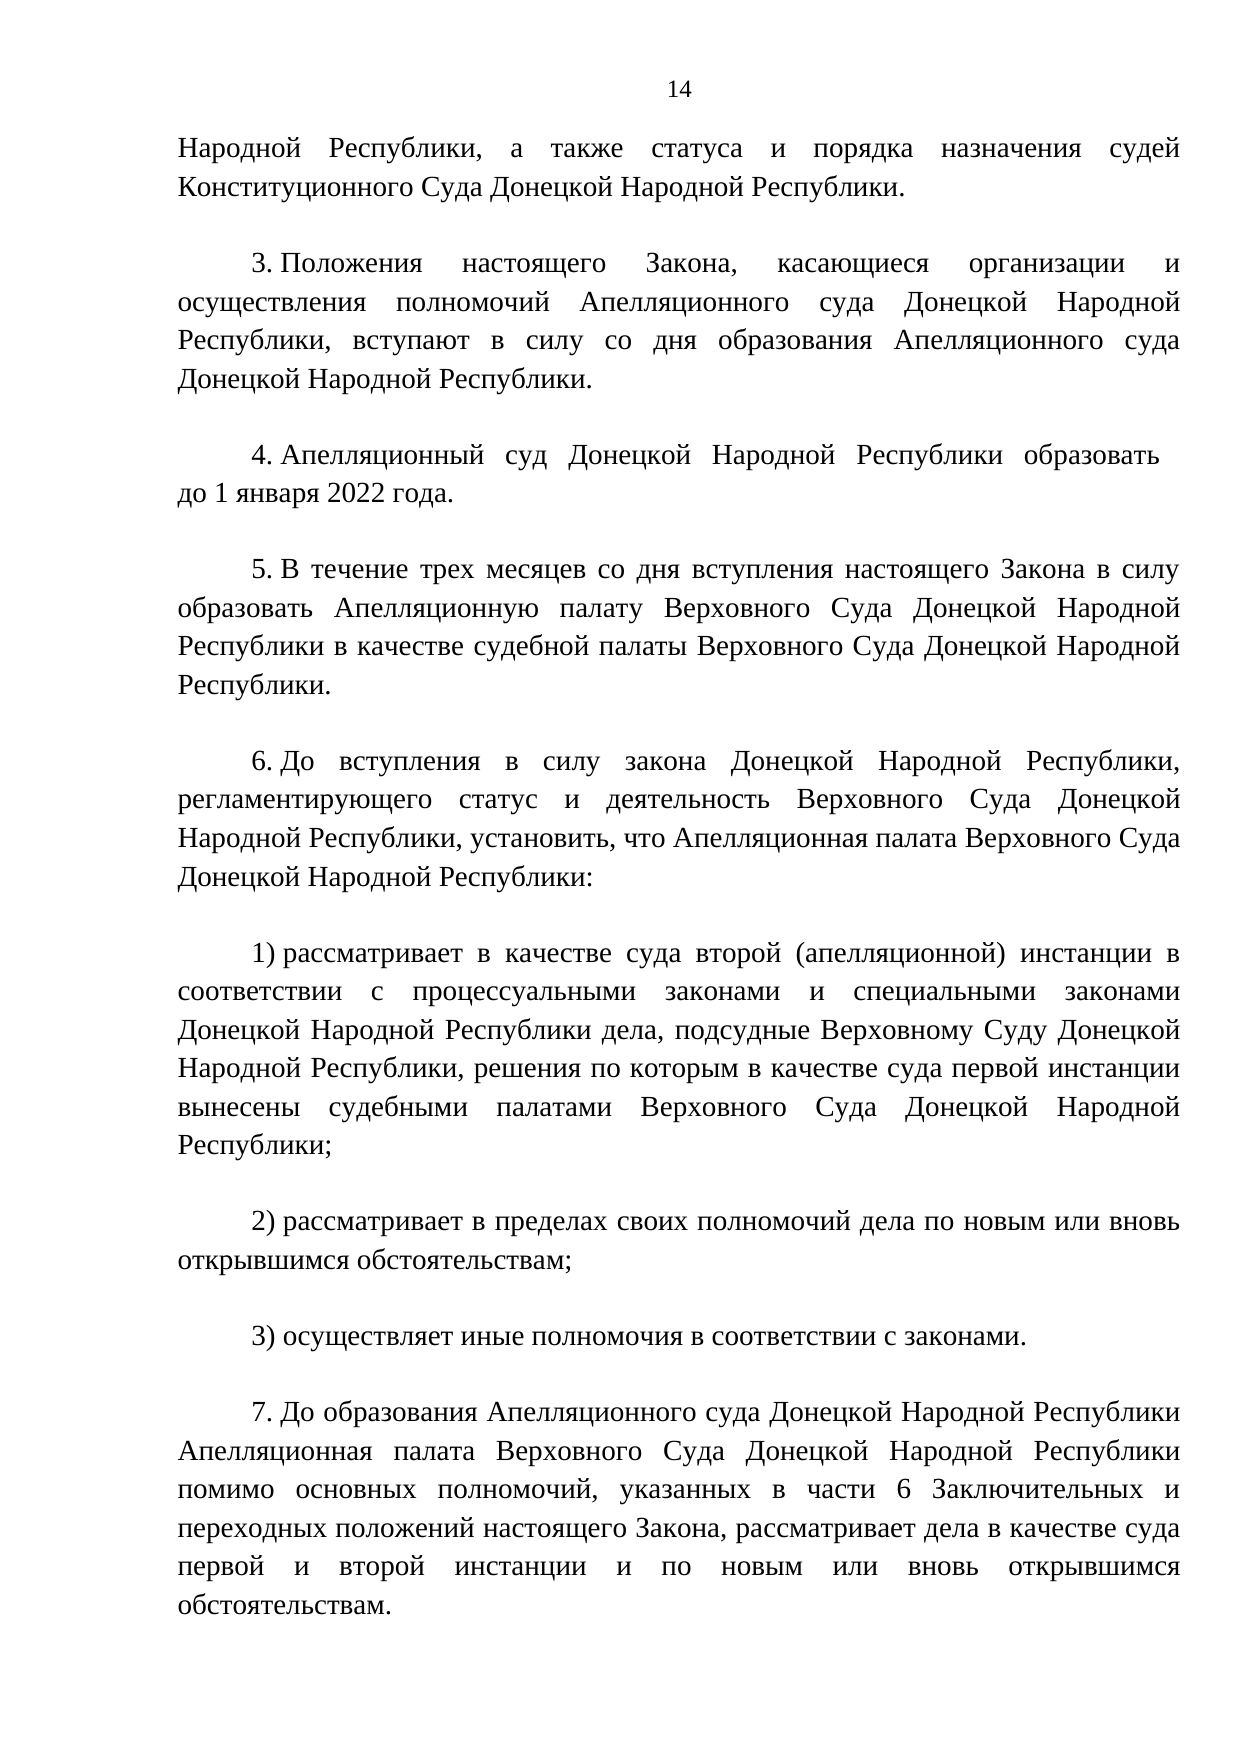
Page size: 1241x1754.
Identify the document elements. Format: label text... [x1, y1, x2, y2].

text 3. Положения настоящего Закона, касающиеся организации и осуществления полномочий Апелляционного суда Донецкой Народной Республики, вступают в силу со дня образования Апелляционного суда Донецкой Народной Республики. [177, 245, 1181, 394]
text 5. В течение трех месяцев со дня вступления настоящего Закона в силу образовать Апелляционную палату Верховного Суда Донецкой Народной Республики в качестве судебной палаты Верховного Суда Донецкой Народной Республики. [177, 551, 1181, 701]
text 1) рассматривает в качестве суда второй (апелляционной) инстанции в соответствии с процессуальными законами и специальными законами Донецкой Народной Республики дела, подсудные Верховному Суду Донецкой Народной Республики, решения по которым в качестве суда первой инстанции вынесены судебными палатами Верховного Суда Донецкой Народной Республики; [177, 935, 1181, 1161]
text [177, 131, 1181, 203]
text 4. Апелляционный суд Донецкой Народной Республики образовать до 1 января 2022 года. [177, 437, 1181, 509]
text 2) рассматривает в пределах своих полномочий дела по новым или вновь открывшимся обстоятельствам; [177, 1203, 1181, 1276]
text 3) осуществляет иные полномочия в соответствии с законами. [177, 1318, 1181, 1352]
text 7. До образования Апелляционного суда Донецкой Народной Республики Апелляционная палата Верховного Суда Донецкой Народной Республики помимо основных полномочий, указанных в части 6 Заключительных и переходных положений настоящего Закона, рассматривает дела в качестве суда первой и второй инстанции и по новым или вновь открывшимся обстоятельствам. [177, 1394, 1181, 1620]
text 6. До вступления в силу закона Донецкой Народной Республики, регламентирующего статус и деятельность Верховного Суда Донецкой Народной Республики, установить, что Апелляционная палата Верховного Суда Донецкой Народной Республики: [177, 743, 1181, 892]
